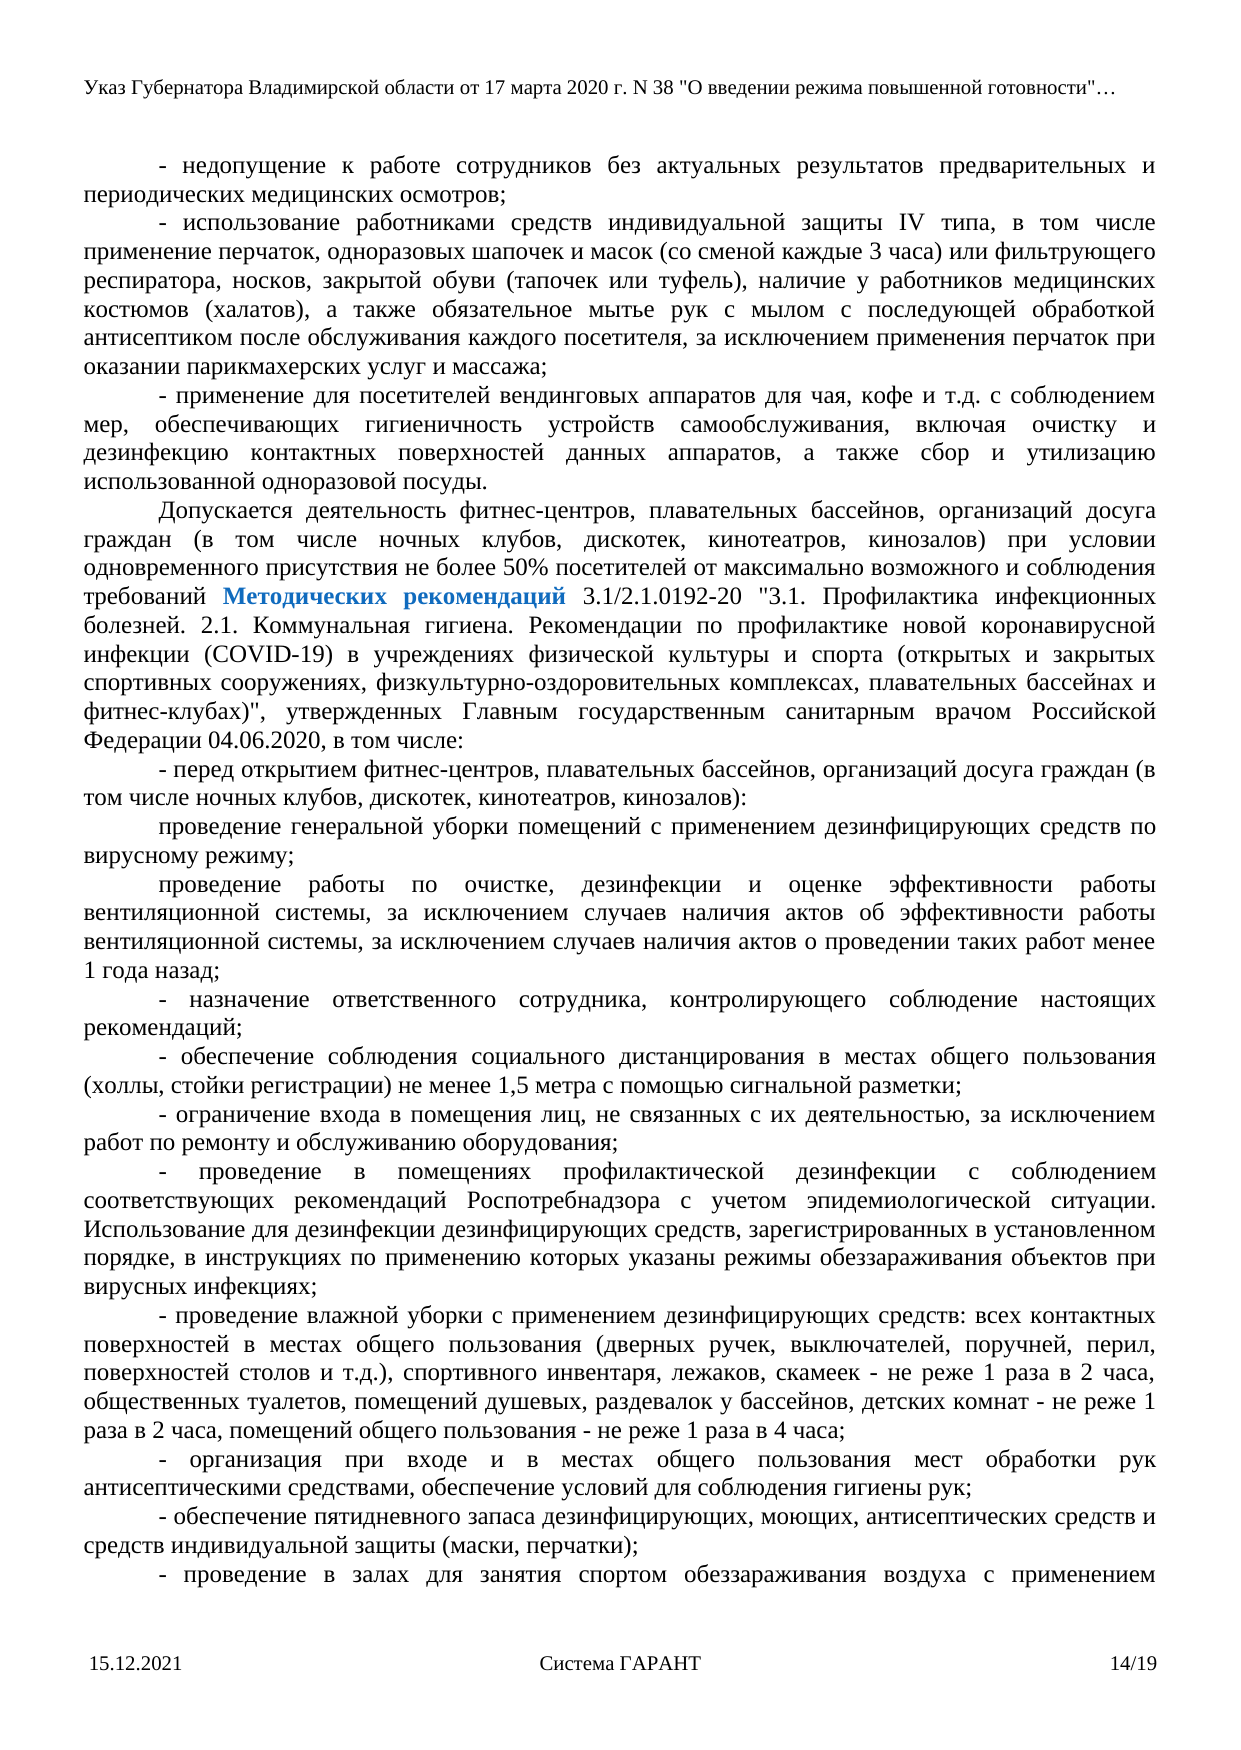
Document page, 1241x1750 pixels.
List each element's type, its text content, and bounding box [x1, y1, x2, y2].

text - проведение влажной уборки с применением дезинфицирующих средств: всех контактных поверхностей в местах общего пользования (дверных ручек, выключателей, поручней, перил, поверхностей столов и т.д.), спортивного инвентаря, лежаков, скамеек - не реже 1 раза в 2 часа, общественных туалетов, помещений душевых, раздевалок у бассейнов, детских комнат - не реже 1 раза в 2 часа, помещений общего пользования - не реже 1 раза в 4 часа; [83, 1300, 1157, 1444]
text - применение для посетителей вендинговых аппаратов для чая, кофе и т.д. с соблюдением мер, обеспечивающих гигиеничность устройств самообслуживания, включая очистку и дезинфекцию контактных поверхностей данных аппаратов, а также сбор и утилизацию использованной одноразовой посуды. [83, 380, 1157, 495]
text - использование работниками средств индивидуальной защиты IV типа, в том числе применение перчаток, одноразовых шапочек и масок (со сменой каждые 3 часа) или фильтрующего респиратора, носков, закрытой обуви (тапочек или туфель), наличие у работников медицинских костюмов (халатов), а также обязательное мытье рук с мылом с последующей обработкой антисептиком после обслуживания каждого посетителя, за исключением применения перчаток при оказании парикмахерских услуг и массажа; [83, 207, 1157, 380]
text - назначение ответственного сотрудника, контролирующего соблюдение настоящих рекомендаций; [83, 984, 1157, 1041]
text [83, 1559, 1157, 1587]
text - проведение в помещениях профилактической дезинфекции с соблюдением соответствующих рекомендаций Роспотребнадзора с учетом эпидемиологической ситуации. Использование для дезинфекции дезинфицирующих средств, зарегистрированных в установленном порядке, в инструкциях по применению которых указаны режимы обеззараживания объектов при вирусных инфекциях; [83, 1156, 1157, 1300]
text - обеспечение пятидневного запаса дезинфицирующих, моющих, антисептических средств и средств индивидуальной защиты (маски, перчатки); [83, 1501, 1157, 1559]
text Допускается деятельность фитнес-центров, плавательных бассейнов, организаций досуга граждан (в том числе ночных клубов, дискотек, кинотеатров, кинозалов) при условии одновременного присутствия не более 50% посетителей от максимально возможного и соблюдения требований Методических рекомендаций 3.1/2.1.0192-20 "3.1. Профилактика инфекционных болезней. 2.1. Коммунальная гигиена. Рекомендации по профилактике новой коронавирусной инфекции (COVID-19) в учреждениях физической культуры и спорта (открытых и закрытых спортивных сооружениях, физкультурно-оздоровительных комплексах, плавательных бассейнах и фитнес-клубах)", утвержденных Главным государственным санитарным врачом Российской Федерации 04.06.2020, в том числе: [83, 495, 1157, 754]
text - ограничение входа в помещения лиц, не связанных с их деятельностью, за исключением работ по ремонту и обслуживанию оборудования; [83, 1099, 1157, 1156]
text - недопущение к работе сотрудников без актуальных результатов предварительных и периодических медицинских осмотров; [83, 150, 1157, 207]
text проведение генеральной уборки помещений с применением дезинфицирующих средств по вирусному режиму; [83, 811, 1157, 869]
text - перед открытием фитнес-центров, плавательных бассейнов, организаций досуга граждан (в том числе ночных клубов, дискотек, кинотеатров, кинозалов): [83, 754, 1157, 811]
text - организация при входе и в местах общего пользования мест обработки рук антисептическими средствами, обеспечение условий для соблюдения гигиены рук; [83, 1444, 1157, 1501]
text - обеспечение соблюдения социального дистанцирования в местах общего пользования (холлы, стойки регистрации) не менее 1,5 метра с помощью сигнальной разметки; [83, 1041, 1157, 1099]
text проведение работы по очистке, дезинфекции и оценке эффективности работы вентиляционной системы, за исключением случаев наличия актов об эффективности работы вентиляционной системы, за исключением случаев наличия актов о проведении таких работ менее 1 года назад; [83, 869, 1157, 984]
